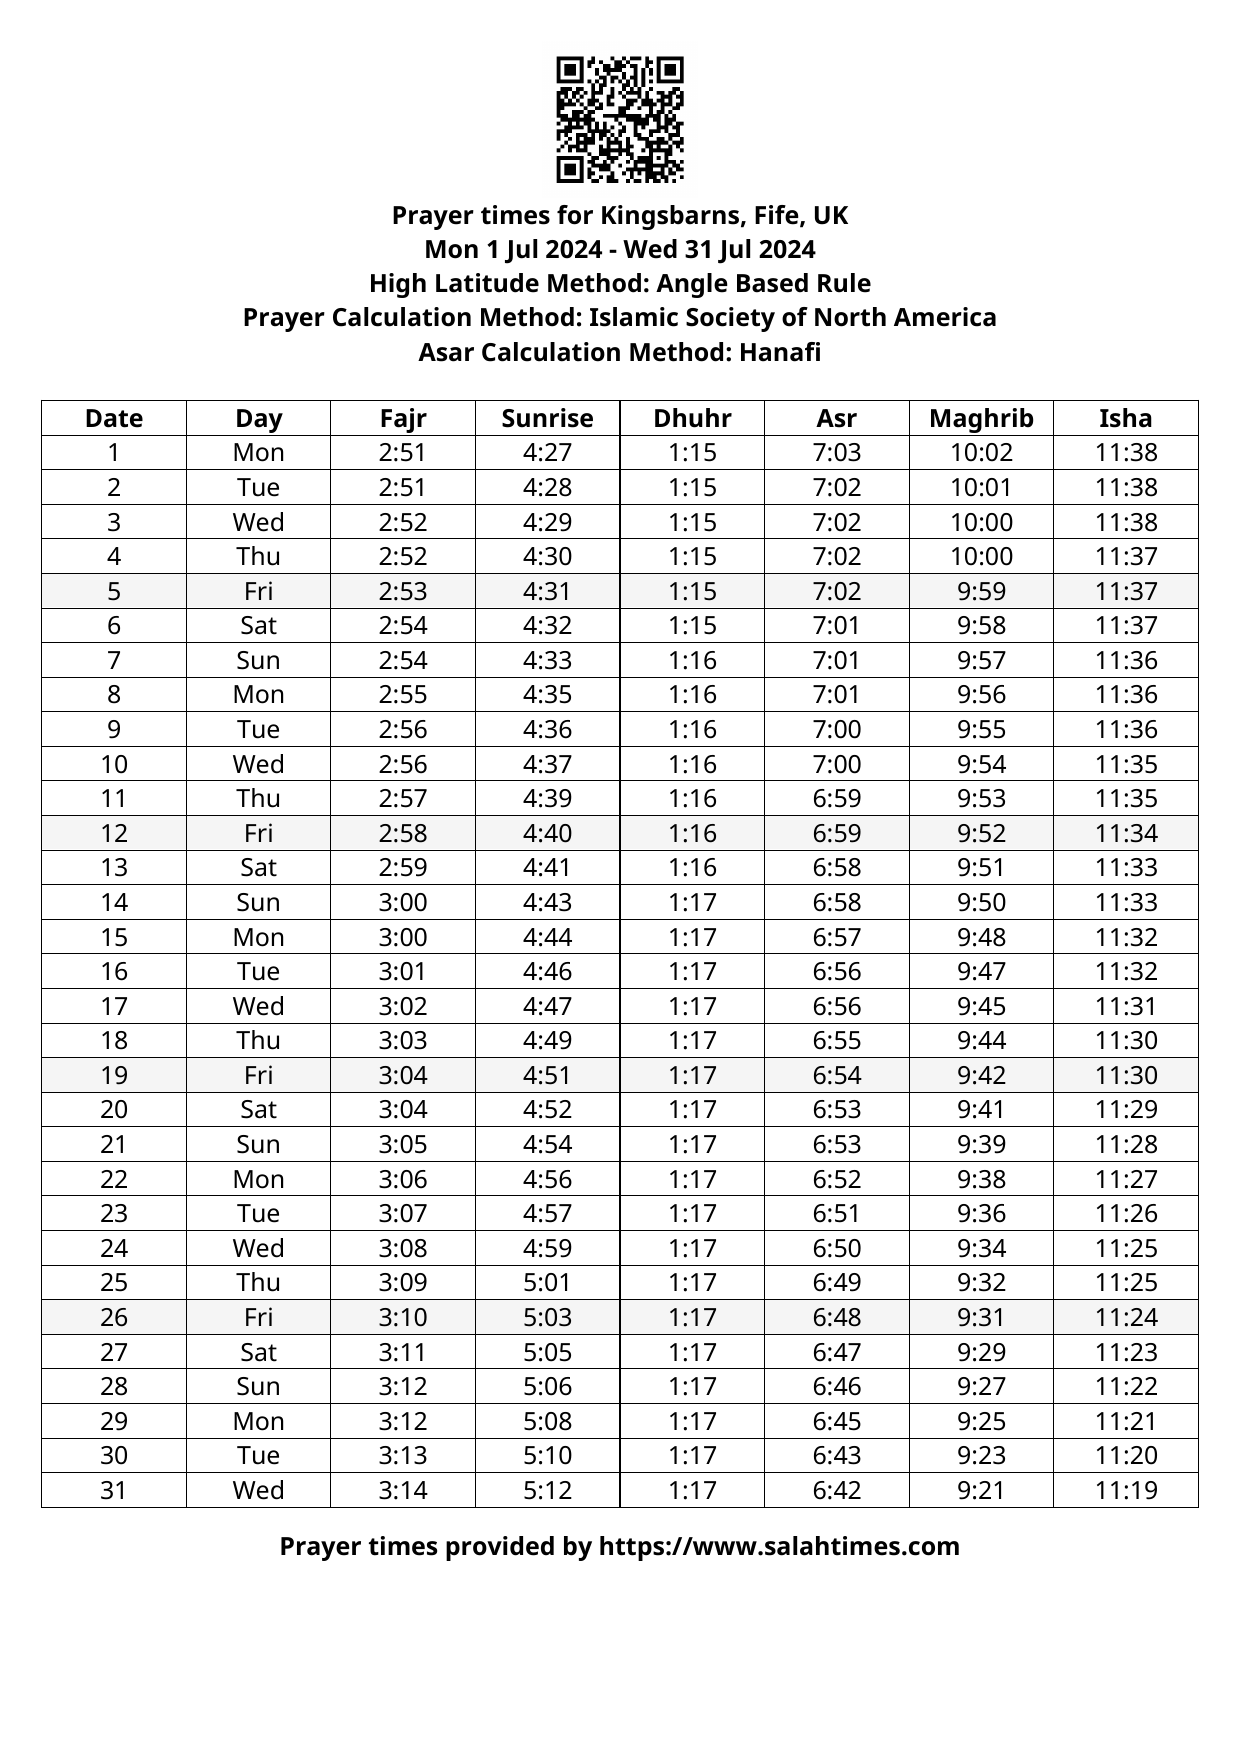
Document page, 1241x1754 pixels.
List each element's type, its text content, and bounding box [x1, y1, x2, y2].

table_cell 20 [42, 1093, 186, 1126]
table_cell 6:59 [765, 816, 909, 849]
table_cell 11 [42, 781, 186, 815]
table_cell 4:56 [476, 1162, 619, 1195]
table_cell 5:12 [476, 1473, 619, 1507]
table_cell 2:52 [331, 505, 475, 538]
table_cell Mon [187, 1404, 330, 1437]
table_cell 13 [42, 851, 186, 884]
text High Latitude Method: Angle Based Rule [42, 266, 1198, 300]
table_cell 7 [42, 643, 186, 677]
table_cell Sun [187, 1369, 330, 1403]
table_cell Thu [187, 781, 330, 815]
table_cell 1:17 [621, 954, 764, 988]
table_cell 4:33 [476, 643, 619, 677]
table_cell 7:02 [765, 539, 909, 573]
table_cell 11:29 [1054, 1093, 1198, 1126]
table_cell 3:03 [331, 1024, 475, 1057]
table_cell 25 [42, 1266, 186, 1299]
table_cell Wed [187, 1473, 330, 1507]
table_cell 6 [42, 609, 186, 642]
table_cell 2:54 [331, 643, 475, 677]
table_cell 11:22 [1054, 1369, 1198, 1403]
table_cell 4:27 [476, 436, 619, 469]
table_cell 9:55 [910, 712, 1053, 746]
table_cell 23 [42, 1196, 186, 1230]
table_cell 9:58 [910, 609, 1053, 642]
table_cell 3:10 [331, 1300, 475, 1334]
table_cell 11:36 [1054, 712, 1198, 746]
table_cell 22 [42, 1162, 186, 1195]
table_cell 30 [42, 1439, 186, 1472]
table_cell 5:06 [476, 1369, 619, 1403]
table_cell 1:17 [621, 1058, 764, 1092]
table_cell 16 [42, 954, 186, 988]
table_cell 9:36 [910, 1196, 1053, 1230]
table_cell 11:33 [1054, 885, 1198, 919]
table_cell 10:00 [910, 539, 1053, 573]
table_cell 3:06 [331, 1162, 475, 1195]
table_cell 9:32 [910, 1266, 1053, 1299]
table_cell 26 [42, 1300, 186, 1334]
table_cell Fri [187, 1300, 330, 1334]
table_cell 2:56 [331, 747, 475, 780]
table_cell 1:17 [621, 1369, 764, 1403]
table_cell 4:31 [476, 574, 619, 607]
table_cell 3:09 [331, 1266, 475, 1299]
table_cell 1:17 [621, 1231, 764, 1264]
table_cell 6:59 [765, 781, 909, 815]
table_cell 9:38 [910, 1162, 1053, 1195]
table_cell 1:17 [621, 920, 764, 953]
table_cell Thu [187, 539, 330, 573]
table_cell 1:17 [621, 1335, 764, 1368]
table_cell 4:49 [476, 1024, 619, 1057]
table_cell 9:50 [910, 885, 1053, 919]
table_cell 1:17 [621, 1196, 764, 1230]
table_cell 9:34 [910, 1231, 1053, 1264]
table_cell Tue [187, 1439, 330, 1472]
table_cell 7:02 [765, 574, 909, 607]
table_cell 5:05 [476, 1335, 619, 1368]
table_cell 4:35 [476, 678, 619, 711]
table_cell 1:17 [621, 1266, 764, 1299]
table_cell 2:56 [331, 712, 475, 746]
table_cell 4:40 [476, 816, 619, 849]
table_cell Sat [187, 1093, 330, 1126]
table_cell 4:37 [476, 747, 619, 780]
table_cell 11:27 [1054, 1162, 1198, 1195]
table_cell 3:14 [331, 1473, 475, 1507]
table_cell 5:10 [476, 1439, 619, 1472]
table_cell 7:01 [765, 643, 909, 677]
table_cell 9:51 [910, 851, 1053, 884]
table_cell 7:03 [765, 436, 909, 469]
table_cell 6:43 [765, 1439, 909, 1472]
table_cell 1:16 [621, 851, 764, 884]
table_cell 1 [42, 436, 186, 469]
table_cell 1:16 [621, 747, 764, 780]
table_cell 11:28 [1054, 1127, 1198, 1161]
table_cell Sat [187, 609, 330, 642]
table_cell Tue [187, 954, 330, 988]
table_cell Sun [187, 643, 330, 677]
table_cell 2:52 [331, 539, 475, 573]
table_cell 27 [42, 1335, 186, 1368]
table_cell 4:36 [476, 712, 619, 746]
table_cell 4:41 [476, 851, 619, 884]
table_cell 1:15 [621, 436, 764, 469]
table_cell 9:56 [910, 678, 1053, 711]
table_cell Thu [187, 1024, 330, 1057]
table_cell 4:30 [476, 539, 619, 573]
table_cell 18 [42, 1024, 186, 1057]
table_cell 11:35 [1054, 747, 1198, 780]
table_cell 11:19 [1054, 1473, 1198, 1507]
table_cell 2:59 [331, 851, 475, 884]
text Prayer times provided by https://www.salahtimes.com [42, 1528, 1198, 1563]
table_cell 11:38 [1054, 436, 1198, 469]
table_cell 6:50 [765, 1231, 909, 1264]
table_cell 11:23 [1054, 1335, 1198, 1368]
table_cell 11:38 [1054, 505, 1198, 538]
table_cell 5:03 [476, 1300, 619, 1334]
table_header Fajr [331, 401, 475, 434]
table_cell 7:02 [765, 470, 909, 504]
table_cell 4:32 [476, 609, 619, 642]
table_cell 2:58 [331, 816, 475, 849]
table_cell 3:00 [331, 885, 475, 919]
table_cell 11:36 [1054, 643, 1198, 677]
table_cell 7:00 [765, 712, 909, 746]
table_cell 6:54 [765, 1058, 909, 1092]
table_cell 1:17 [621, 1439, 764, 1472]
table_cell 1:15 [621, 470, 764, 504]
table_cell 4:47 [476, 989, 619, 1022]
table_cell 1:17 [621, 989, 764, 1022]
table_cell 7:01 [765, 678, 909, 711]
table_cell 1:17 [621, 885, 764, 919]
table_cell 31 [42, 1473, 186, 1507]
table_cell Sat [187, 851, 330, 884]
table_cell 11:25 [1054, 1266, 1198, 1299]
table_cell 11:38 [1054, 470, 1198, 504]
table_cell 3:12 [331, 1404, 475, 1437]
table_cell 10:00 [910, 505, 1053, 538]
table_cell 19 [42, 1058, 186, 1092]
table_cell 2:57 [331, 781, 475, 815]
table_cell 10:01 [910, 470, 1053, 504]
table_cell 3:04 [331, 1058, 475, 1092]
table_cell 9:27 [910, 1369, 1053, 1403]
table_cell 7:00 [765, 747, 909, 780]
table_header Day [187, 401, 330, 434]
table_cell Wed [187, 989, 330, 1022]
table_cell 6:53 [765, 1093, 909, 1126]
table_cell Mon [187, 1162, 330, 1195]
table_cell 4 [42, 539, 186, 573]
text Mon 1 Jul 2024 - Wed 31 Jul 2024 [42, 232, 1198, 266]
table_cell 6:46 [765, 1369, 909, 1403]
table_cell Wed [187, 1231, 330, 1264]
table_cell 1:16 [621, 816, 764, 849]
table_cell Fri [187, 1058, 330, 1092]
table_cell 6:56 [765, 954, 909, 988]
table_cell 11:30 [1054, 1024, 1198, 1057]
table_cell 4:28 [476, 470, 619, 504]
table_cell 3 [42, 505, 186, 538]
table_cell 11:31 [1054, 989, 1198, 1022]
table_cell 6:49 [765, 1266, 909, 1299]
table_cell 1:17 [621, 1473, 764, 1507]
table_cell 11:36 [1054, 678, 1198, 711]
table_cell Sun [187, 885, 330, 919]
table_cell 9:41 [910, 1093, 1053, 1126]
table_cell 9:42 [910, 1058, 1053, 1092]
table_cell 3:01 [331, 954, 475, 988]
table_cell 9:29 [910, 1335, 1053, 1368]
table_cell 3:13 [331, 1439, 475, 1472]
table_cell 1:17 [621, 1024, 764, 1057]
table_cell 1:15 [621, 505, 764, 538]
table_cell 9:47 [910, 954, 1053, 988]
table_cell 5:01 [476, 1266, 619, 1299]
table_cell 9:54 [910, 747, 1053, 780]
table_header Sunrise [476, 401, 619, 434]
table_cell Mon [187, 678, 330, 711]
table_cell 4:43 [476, 885, 619, 919]
table_cell 1:16 [621, 712, 764, 746]
table_cell 1:16 [621, 643, 764, 677]
table_cell 6:55 [765, 1024, 909, 1057]
table_cell 1:17 [621, 1162, 764, 1195]
table_cell 4:46 [476, 954, 619, 988]
table_cell 4:39 [476, 781, 619, 815]
table_cell 11:20 [1054, 1439, 1198, 1472]
table_header Isha [1054, 401, 1198, 434]
table_cell 1:16 [621, 678, 764, 711]
table_cell 2:54 [331, 609, 475, 642]
table_cell Fri [187, 816, 330, 849]
table_cell 12 [42, 816, 186, 849]
table_header Dhuhr [621, 401, 764, 434]
table_cell 6:58 [765, 851, 909, 884]
table_cell 10:02 [910, 436, 1053, 469]
picture [542, 41, 699, 198]
table_cell 6:53 [765, 1127, 909, 1161]
table_cell 11:35 [1054, 781, 1198, 815]
table_header Date [42, 401, 186, 434]
table_cell 11:37 [1054, 539, 1198, 573]
table_cell 14 [42, 885, 186, 919]
table_cell 5:08 [476, 1404, 619, 1437]
table_cell 1:15 [621, 539, 764, 573]
table_cell 9:59 [910, 574, 1053, 607]
table_cell 24 [42, 1231, 186, 1264]
table_cell Tue [187, 1196, 330, 1230]
table_cell 9:48 [910, 920, 1053, 953]
table_cell Tue [187, 470, 330, 504]
table_cell 11:24 [1054, 1300, 1198, 1334]
table_cell 5 [42, 574, 186, 607]
table_cell 4:51 [476, 1058, 619, 1092]
table_cell 1:17 [621, 1404, 764, 1437]
table_cell 11:37 [1054, 574, 1198, 607]
table_cell Thu [187, 1266, 330, 1299]
table_cell 6:45 [765, 1404, 909, 1437]
table_cell 2:55 [331, 678, 475, 711]
table_cell 6:58 [765, 885, 909, 919]
table_cell 9:39 [910, 1127, 1053, 1161]
table_cell 3:08 [331, 1231, 475, 1264]
table_cell 1:17 [621, 1093, 764, 1126]
table_cell 15 [42, 920, 186, 953]
table_cell 6:52 [765, 1162, 909, 1195]
table_cell 4:57 [476, 1196, 619, 1230]
table_cell 3:11 [331, 1335, 475, 1368]
table_header Maghrib [910, 401, 1053, 434]
table_cell 1:17 [621, 1127, 764, 1161]
table_cell 10 [42, 747, 186, 780]
table_cell Tue [187, 712, 330, 746]
table_cell 2:51 [331, 436, 475, 469]
table_cell 9:45 [910, 989, 1053, 1022]
table_cell 6:47 [765, 1335, 909, 1368]
text Prayer Calculation Method: Islamic Society of North America [42, 300, 1198, 334]
table_cell 3:07 [331, 1196, 475, 1230]
table_cell 7:02 [765, 505, 909, 538]
table_cell 3:00 [331, 920, 475, 953]
table_cell 11:33 [1054, 851, 1198, 884]
table_cell 29 [42, 1404, 186, 1437]
table_cell 6:48 [765, 1300, 909, 1334]
table_cell 4:52 [476, 1093, 619, 1126]
table_cell 17 [42, 989, 186, 1022]
table_cell 6:51 [765, 1196, 909, 1230]
table_cell 3:04 [331, 1093, 475, 1126]
table_cell 2:51 [331, 470, 475, 504]
table_cell 1:15 [621, 609, 764, 642]
table_header Asr [765, 401, 909, 434]
table_cell 1:17 [621, 1300, 764, 1334]
table_cell 6:42 [765, 1473, 909, 1507]
table_cell 11:30 [1054, 1058, 1198, 1092]
table_cell 3:12 [331, 1369, 475, 1403]
table_cell 11:32 [1054, 920, 1198, 953]
table_cell 9:23 [910, 1439, 1053, 1472]
text Asar Calculation Method: Hanafi [42, 334, 1198, 368]
table_cell 3:05 [331, 1127, 475, 1161]
table_cell 4:59 [476, 1231, 619, 1264]
table_cell Mon [187, 920, 330, 953]
table_cell Fri [187, 574, 330, 607]
table_cell Wed [187, 747, 330, 780]
table_cell 11:25 [1054, 1231, 1198, 1264]
table_cell 9:57 [910, 643, 1053, 677]
table_cell 28 [42, 1369, 186, 1403]
table_cell Sun [187, 1127, 330, 1161]
table_cell Wed [187, 505, 330, 538]
table_cell 9 [42, 712, 186, 746]
table_cell Sat [187, 1335, 330, 1368]
table_cell Mon [187, 436, 330, 469]
table_cell 21 [42, 1127, 186, 1161]
table_cell 9:44 [910, 1024, 1053, 1057]
table_cell 6:57 [765, 920, 909, 953]
table_cell 1:15 [621, 574, 764, 607]
table_cell 11:26 [1054, 1196, 1198, 1230]
table_cell 4:44 [476, 920, 619, 953]
table_cell 9:31 [910, 1300, 1053, 1334]
table_cell 3:02 [331, 989, 475, 1022]
table_cell 9:52 [910, 816, 1053, 849]
table_cell 11:32 [1054, 954, 1198, 988]
table_cell 1:16 [621, 781, 764, 815]
table_cell 7:01 [765, 609, 909, 642]
table_cell 9:21 [910, 1473, 1053, 1507]
table_cell 2:53 [331, 574, 475, 607]
table_cell 4:54 [476, 1127, 619, 1161]
table_cell 8 [42, 678, 186, 711]
table_cell 9:25 [910, 1404, 1053, 1437]
table_cell 4:29 [476, 505, 619, 538]
table_cell 9:53 [910, 781, 1053, 815]
text Prayer times for Kingsbarns, Fife, UK [42, 198, 1198, 232]
table_cell 6:56 [765, 989, 909, 1022]
table_cell 11:34 [1054, 816, 1198, 849]
table_cell 11:37 [1054, 609, 1198, 642]
table_cell 2 [42, 470, 186, 504]
table_cell 11:21 [1054, 1404, 1198, 1437]
